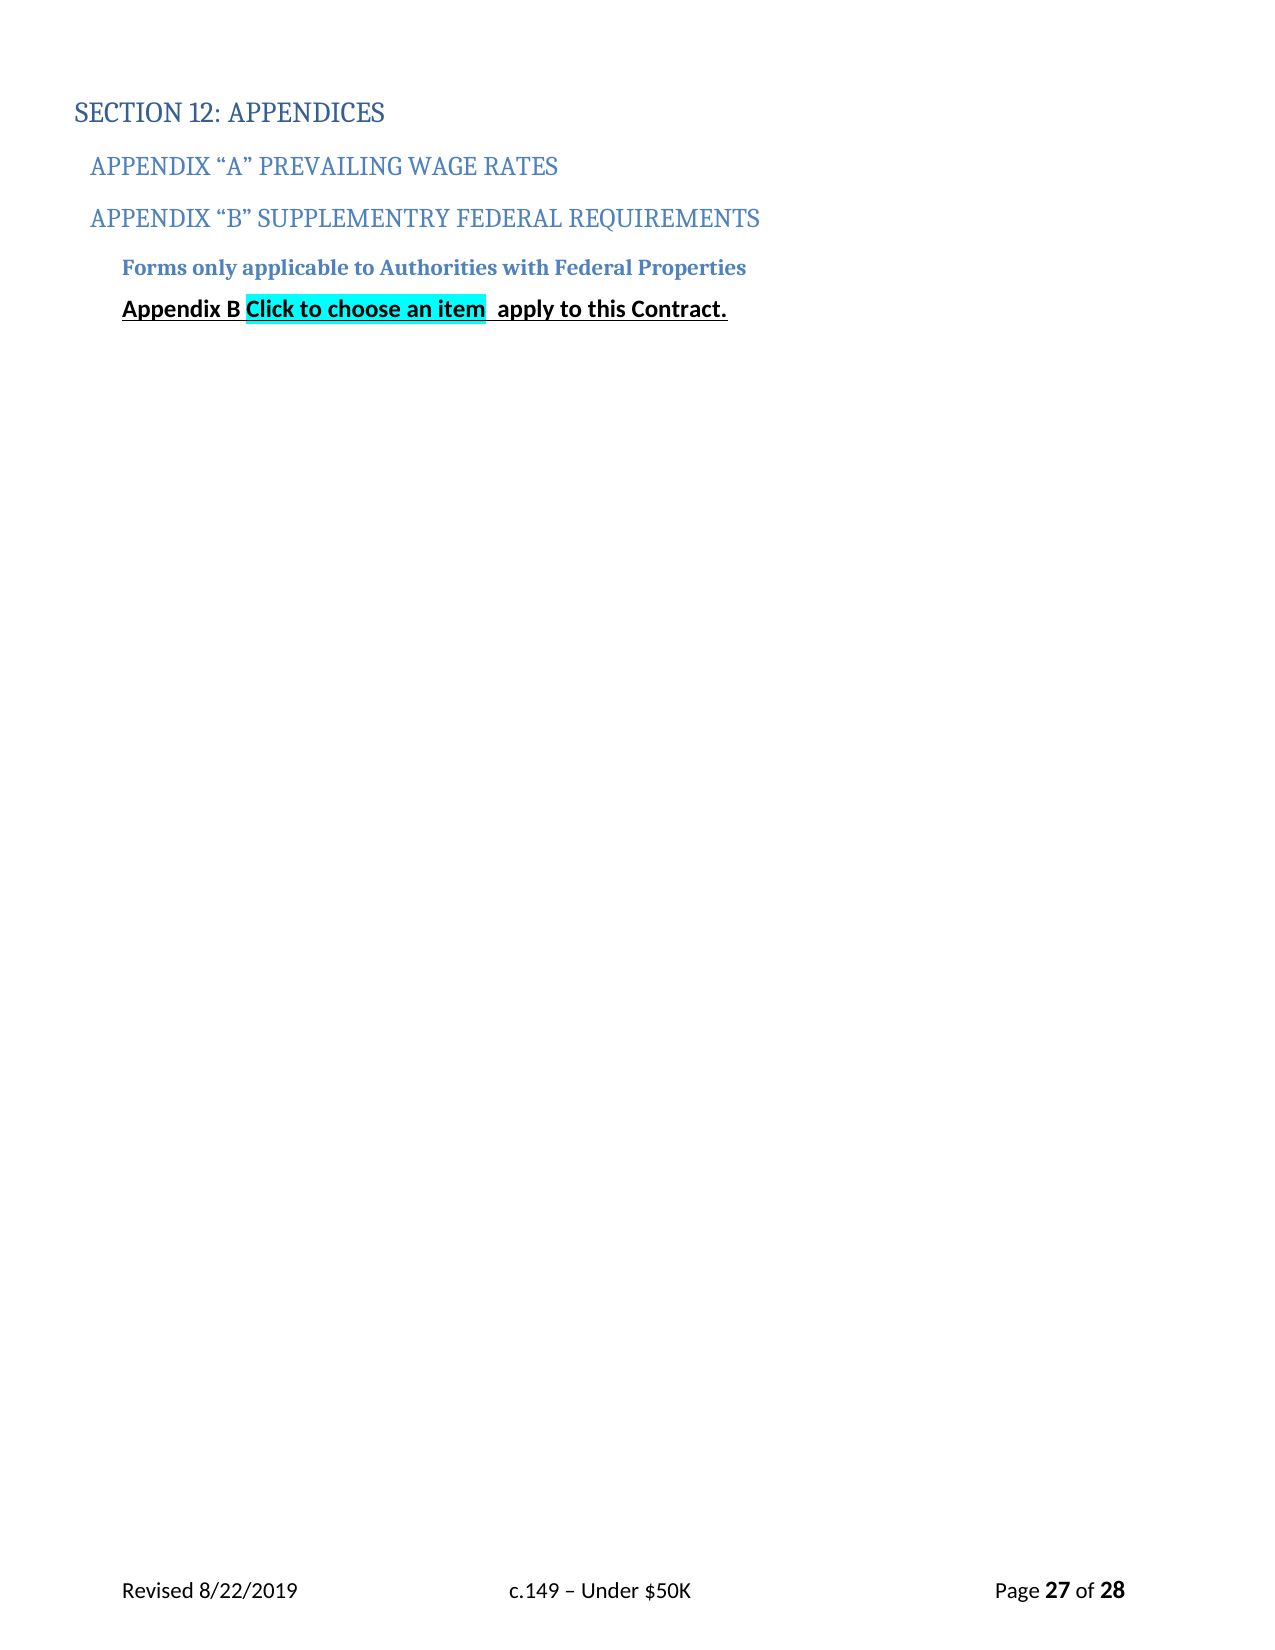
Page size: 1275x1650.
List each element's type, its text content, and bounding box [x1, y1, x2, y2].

subtitle SECTION 12: APPENDICES [75, 96, 1200, 130]
subtitle APPENDIX “A” PREVAILING WAGE RATES [90, 151, 1200, 182]
subtitle Forms only applicable to Authorities with Federal Properties [122, 255, 1200, 281]
subtitle APPENDIX “B” SUPPLEMENTRY FEDERAL REQUIREMENTS [90, 203, 1200, 234]
text Appendix B apply to this Contract. [122, 293, 1200, 324]
